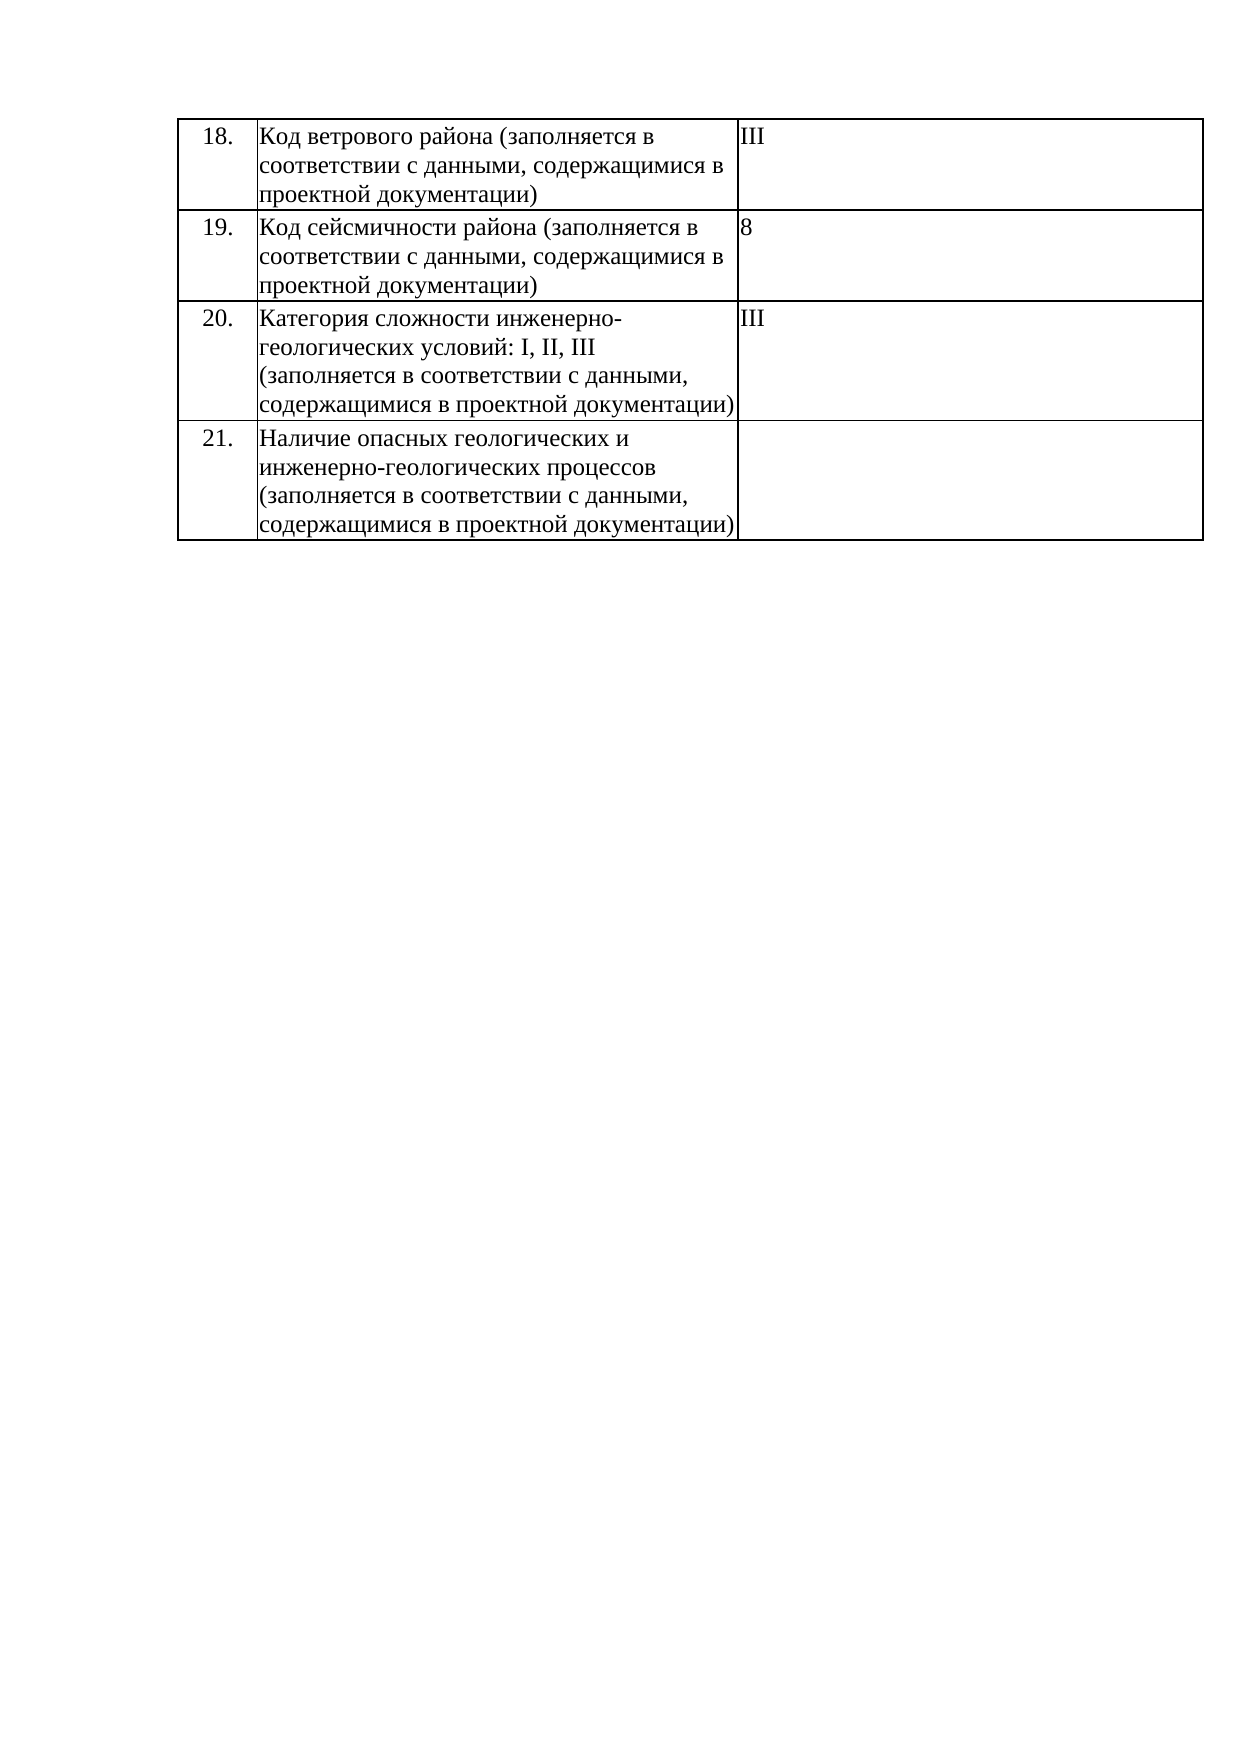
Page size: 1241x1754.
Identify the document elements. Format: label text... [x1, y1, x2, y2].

table_cell III [739, 120, 1202, 209]
table_cell 19. [179, 211, 257, 300]
table_cell Код ветрового района (заполняется в соответствии с данными, содержащимися в проектной документации) [258, 120, 737, 209]
table_cell 18. [179, 120, 257, 209]
table_cell 21. [179, 421, 257, 539]
table_cell Категория сложности инженерно-геологических условий: I, II, III (заполняется в соответствии с данными, содержащимися в проектной документации) [258, 302, 737, 420]
table_cell [739, 421, 1202, 539]
table_cell Наличие опасных геологических и инженерно-геологических процессов (заполняется в соответствии с данными, содержащимися в проектной документации) [258, 421, 737, 539]
table_cell Код сейсмичности района (заполняется в соответствии с данными, содержащимися в проектной документации) [258, 211, 737, 300]
table_cell III [739, 302, 1202, 420]
table_cell 8 [739, 211, 1202, 300]
table_cell 20. [179, 302, 257, 420]
